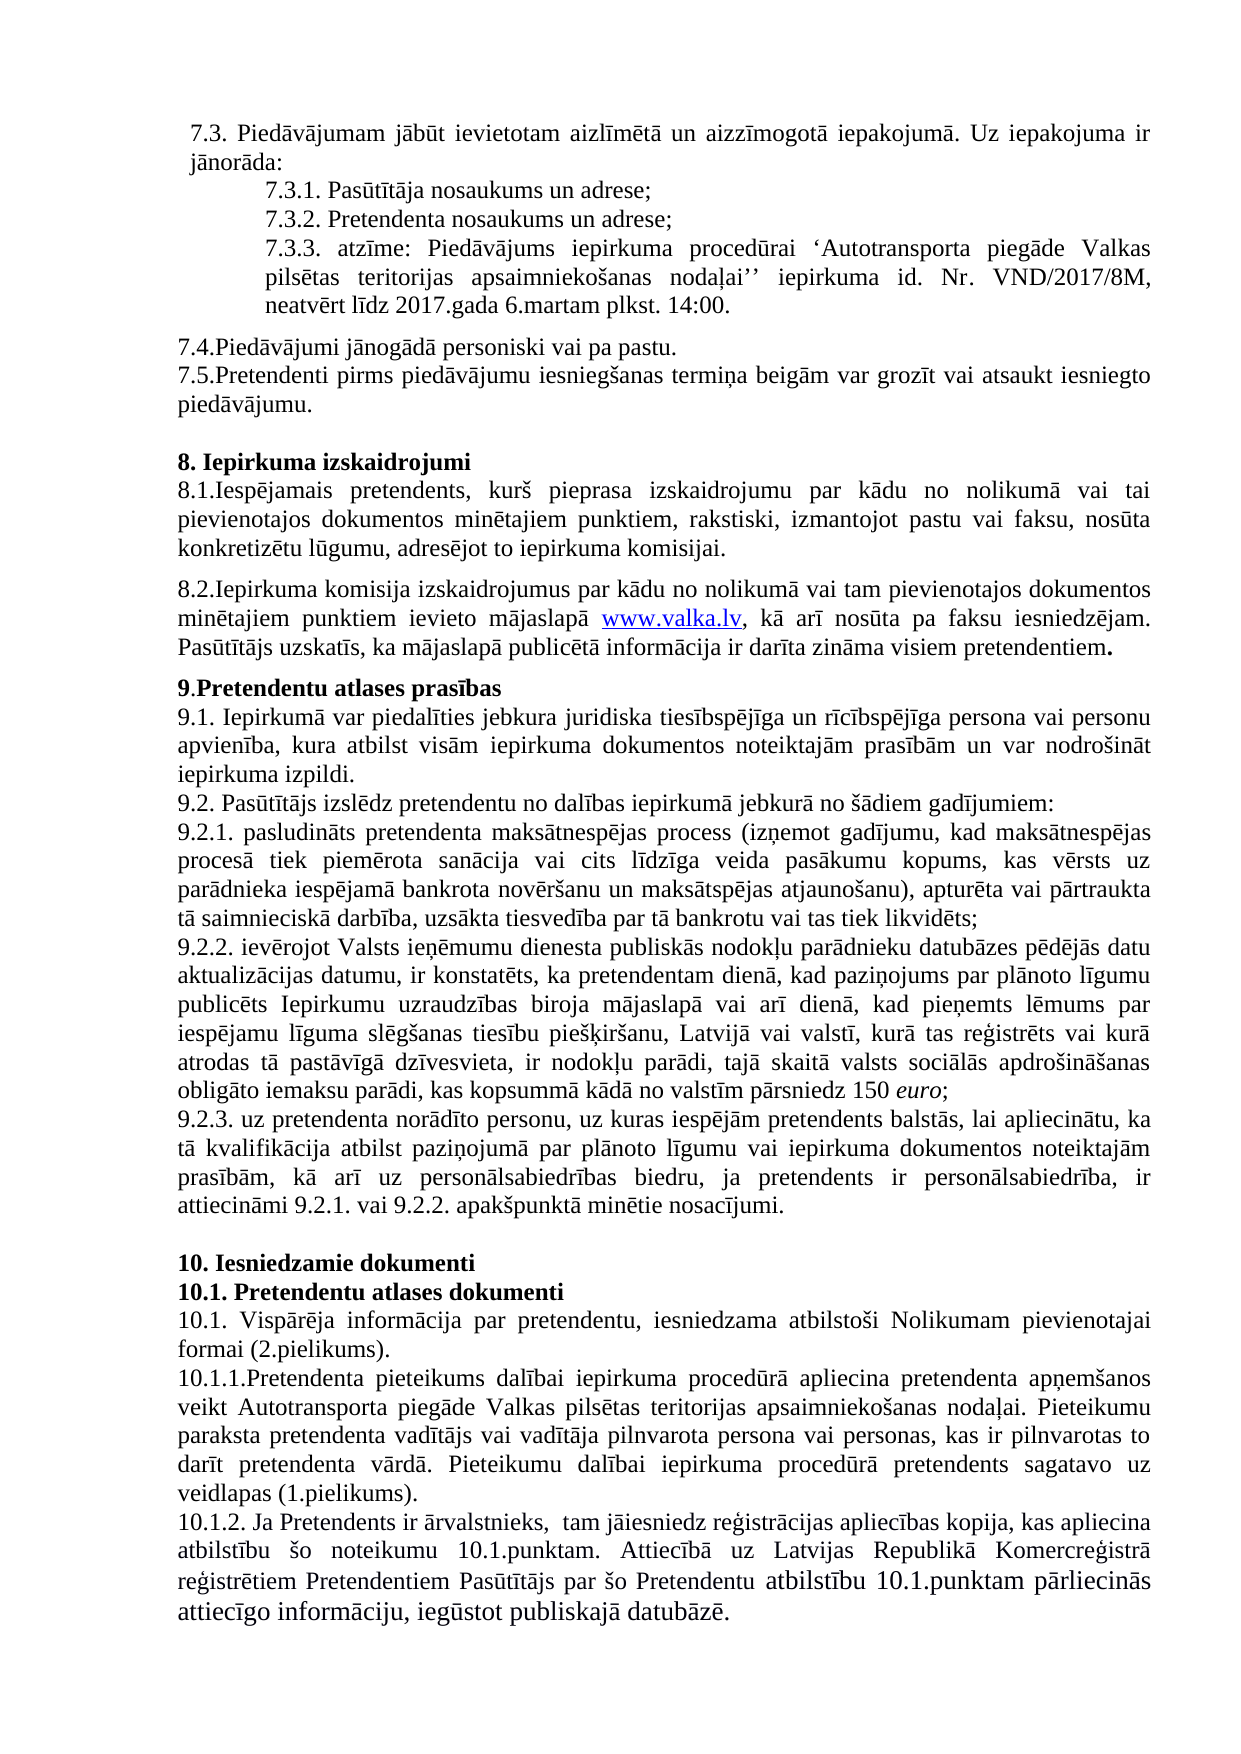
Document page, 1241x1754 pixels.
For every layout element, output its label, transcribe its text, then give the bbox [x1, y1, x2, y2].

text 9.2. Pasūtītājs izslēdz pretendentu no dalības iepirkumā jebkurā no šādiem gadījumiem: [177, 788, 1152, 817]
text 7.5.Pretendenti pirms piedāvājumu iesniegšanas termiņa beigām var grozīt vai atsaukt iesniegto piedāvājumu. [177, 361, 1152, 418]
text 10.1. Pretendentu atlases dokumenti [177, 1277, 1152, 1306]
text 9.2.2. ievērojot Valsts ieņēmumu dienesta publiskās nodokļu parādnieku datubāzes pēdējās datu aktualizācijas datumu, ir konstatēts, ka pretendentam dienā, kad paziņojums par plānoto līgumu publicēts Iepirkumu uzraudzības biroja mājaslapā vai arī dienā, kad pieņemts lēmums par iespējamu līguma slēgšanas tiesību piešķiršanu, Latvijā vai valstī, kurā tas reģistrēts vai kurā atrodas tā pastāvīgā dzīvesvieta, ir nodokļu parādi, tajā skaitā valsts sociālās apdrošināšanas obligāto iemaksu parādi, kas kopsummā kādā no valstīm pārsniedz 150 euro; [177, 932, 1152, 1104]
text 7.3.3. atzīme: Piedāvājums iepirkuma procedūrai ‘Autotransporta piegāde Valkas pilsētas teritorijas apsaimniekošanas nodaļai’’ iepirkuma id. Nr. VND/2017/8M, neatvērt līdz 2017.gada 6.martam plkst. 14:00. [265, 233, 1152, 319]
text 9.1. Iepirkumā var piedalīties jebkura juridiska tiesībspējīga un rīcībspējīga persona vai personu apvienība, kura atbilst visām iepirkuma dokumentos noteiktajām prasībām un var nodrošināt iepirkuma izpildi. [177, 702, 1152, 788]
text 9.Pretendentu atlases prasības [177, 673, 1152, 702]
text 10. Iesniedzamie dokumenti [177, 1248, 1152, 1277]
text 7.3. Piedāvājumam jābūt ievietotam aizlīmētā un aizzīmogotā iepakojumā. Uz iepakojuma ir jānorāda: [190, 118, 1152, 176]
text . Pretendenta nosaukums un adrese; [265, 204, 1152, 233]
text 8.1.Iespējamais pretendents, kurš pieprasa izskaidrojumu par kādu no nolikumā vai tai pievienotajos dokumentos minētajiem punktiem, rakstiski, izmantojot pastu vai , nosūta konkretizētu , adresējot to iepirkuma komisijai. [177, 476, 1152, 562]
text 10.1.2. Ja Pretendents ir ārvalstnieks, tam jāiesniedz reģistrācijas apliecības kopija, kas apliecina atbilstību šo noteikumu 10.1.punktam. Attiecībā uz Latvijas Republikā Komercreģistrā reģistrētiem Pretendentiem Pasūtītājs par šo Pretendentu atbilstību 10.1.punktam pārliecinās attiecīgo informāciju, iegūstot publiskajā datubāzē. [177, 1507, 1152, 1627]
text 10.1.1.Pretendenta dalībai iepirkuma procedūrā apliecina pretendenta apņemšanos veikt Autotransporta piegāde Valkas pilsētas teritorijas apsaimniekošanas nodaļai. Pieteikumu paraksta pretendenta vadītājs vai vadītāja pilnvarota persona vai personas, kas ir pilnvarotas to darīt pretendenta vārdā. Pieteikumu dalībai iepirkuma procedūrā pretendents sagatavo uz veidlapas (1.pielikums). [177, 1363, 1152, 1507]
text 8.2.Iepirkuma komisija izskaidrojumus par kādu no nolikumā vai tam pievienotajos dokumentos minētajiem punktiem ievieto mājaslapā www.valka.lv, kā arī nosūta pa faksu iesniedzējam. Pasūtītājs uzskatīs, ka mājaslapā publicētā informācija ir darīta zināma visiem pretendentiem. [177, 574, 1152, 661]
text . Pasūtītāja nosaukums un adrese; [265, 176, 1152, 204]
text 7.4.Piedāvājumi jānogādā personiski vai pa pastu. [177, 332, 1152, 361]
text 9.2.3. uz pretendenta norādīto personu, uz kuras iespējām pretendents balstās, lai apliecinātu, ka tā kvalifikācija atbilst paziņojumā par plānoto līgumu vai iepirkuma dokumentos noteiktajām prasībām, kā arī uz personālsabiedrības biedru, ja pretendents ir personālsabiedrība, ir attiecināmi 9.2.1. vai 9.2.2. apakšpunktā minētie nosacījumi. [177, 1104, 1152, 1219]
text 9.2.1. pasludināts pretendenta maksātnespējas process (izņemot gadījumu, kad maksātnespējas procesā tiek piemērota sanācija vai cits līdzīga veida pasākumu kopums, kas vērsts uz parādnieka iespējamā bankrota novēršanu un maksātspējas atjaunošanu), apturēta vai pārtraukta tā saimnieciskā darbība, uzsākta tiesvedība par tā bankrotu vai tas tiek likvidēts; [177, 817, 1152, 932]
text 8. Iepirkuma izskaidrojumi [177, 447, 1152, 476]
text 10.1. Vispārēja informācija par pretendentu, iesniedzama atbilstoši Nolikumam pievienotajai formai (2.pielikums). [177, 1306, 1152, 1363]
